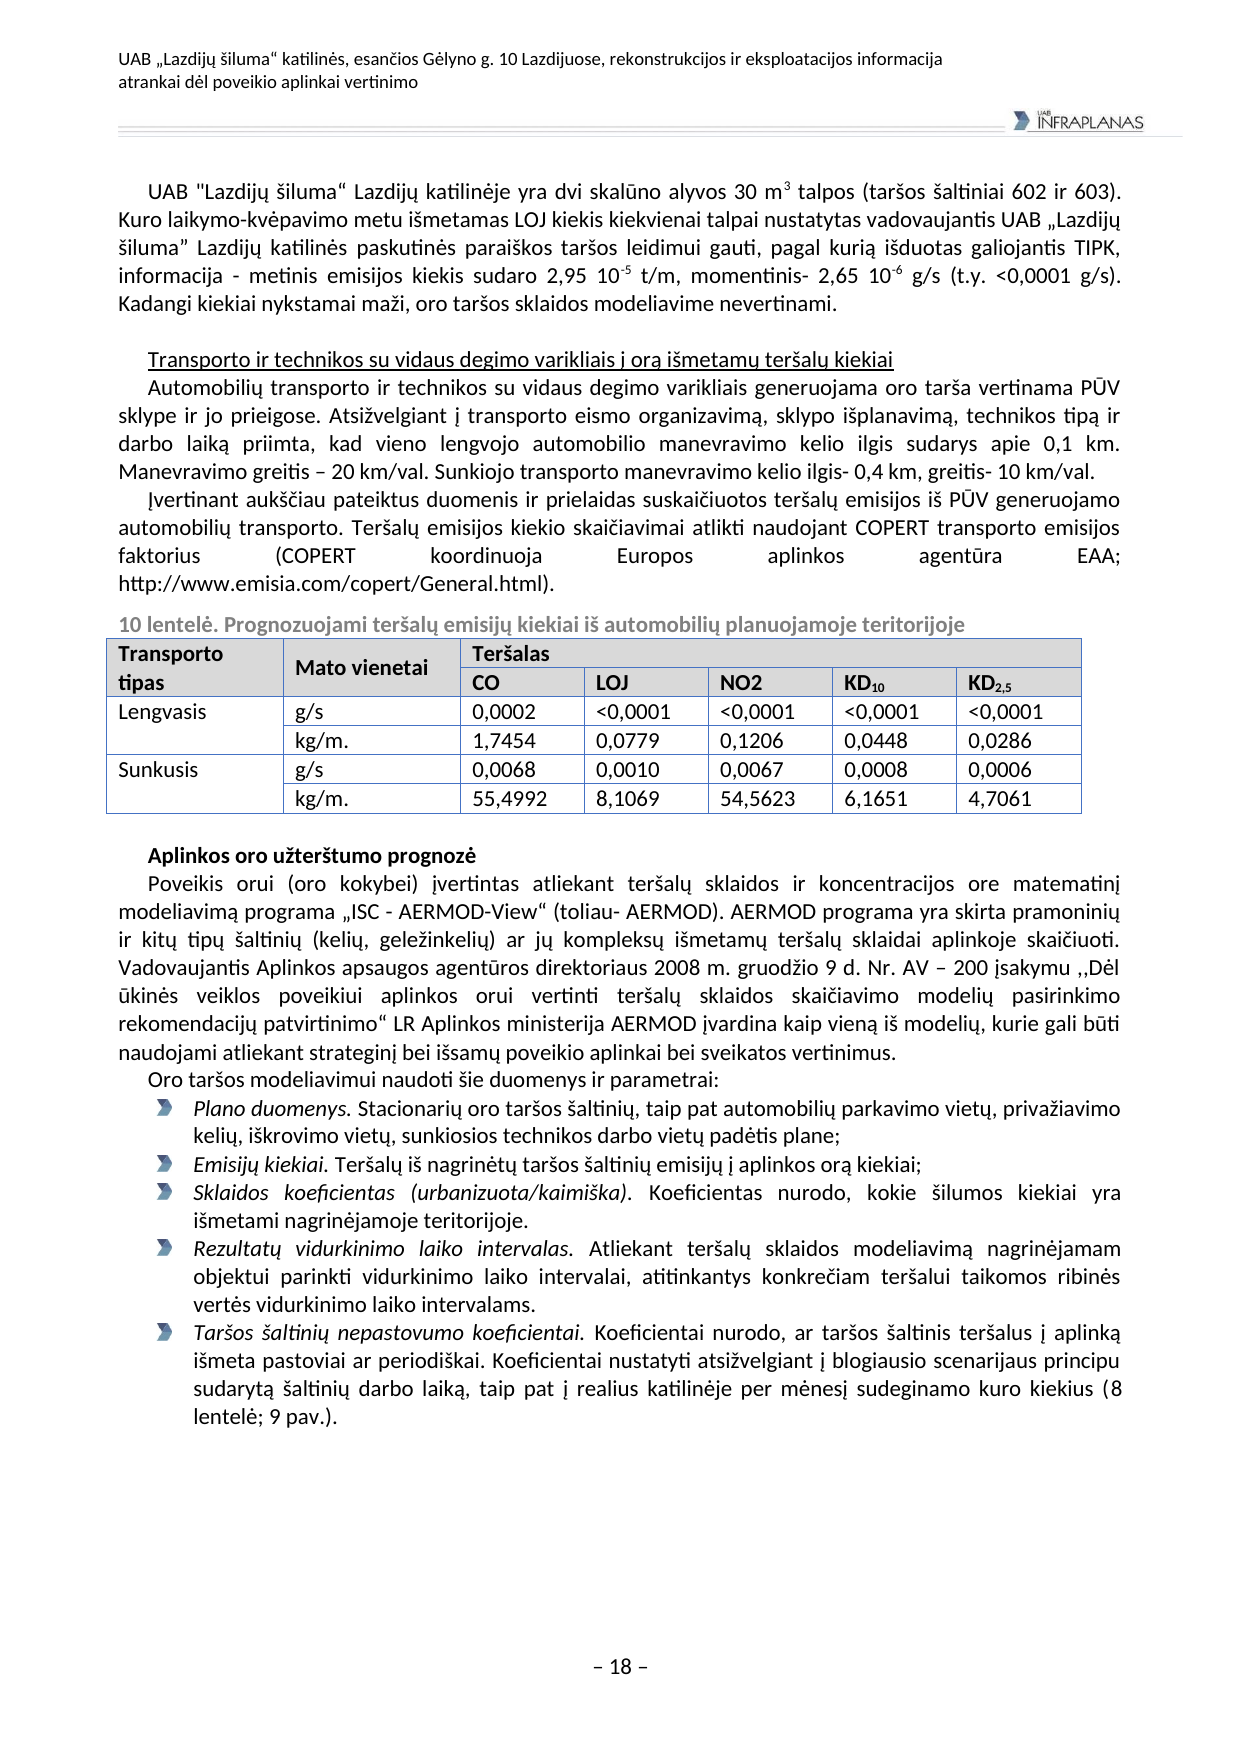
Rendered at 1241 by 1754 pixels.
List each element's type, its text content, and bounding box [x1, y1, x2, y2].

list Rezultatų vidurkinimo laiko intervalas. Atliekant teršalų sklaidos modeliavimą nagrinėjamam objektui parinkti vidurkinimo laiko intervalai, atitinkantys konkrečiam teršalui taikomos ribinės vertės vidurkinimo laiko intervalams. [156, 1234, 1122, 1318]
table_cell 0,0010 [585, 755, 708, 783]
table_cell 55,4992 [461, 784, 584, 812]
table_cell 0,0006 [957, 755, 1081, 783]
table_cell KD10 [833, 668, 956, 696]
table_cell <0,0001 [709, 697, 832, 725]
table_cell <0,0001 [833, 697, 956, 725]
table_header Teršalas [461, 639, 1081, 667]
text Aplinkos oro užterštumo prognozė [118, 841, 1122, 869]
table_cell KD2,5 [957, 668, 1081, 696]
list Emisijų kiekiai. Teršalų iš nagrinėtų taršos šaltinių emisijų į aplinkos orą kiekiai; [156, 1150, 1122, 1178]
table_cell <0,0001 [957, 697, 1081, 725]
table_cell 0,0286 [957, 726, 1081, 754]
text Įvertinant aukščiau pateiktus duomenis ir prielaidas suskaičiuotos teršalų emisijos iš PŪV generuojamo automobilių transporto. Teršalų emisijos kiekio skaičiavimai atlikti naudojant COPERT transporto emisijos faktorius (COPERT koordinuoja Europos aplinkos agentūra EAA; http://www.emisia.com/copert/General.html). [118, 485, 1122, 597]
text Poveikis orui (oro kokybei) įvertintas atliekant teršalų sklaidos ir koncentracijos ore matematinį modeliavimą programa „ISC - AERMOD-View“ (toliau- AERMOD). AERMOD programa yra skirta pramoninių ir kitų tipų šaltinių (kelių, geležinkelių) ar jų kompleksų išmetamų teršalų sklaidai aplinkoje skaičiuoti. Vadovaujantis Aplinkos apsaugos agentūros direktoriaus 2008 m. gruodžio 9 d. Nr. AV – 200 įsakymu ,,Dėl ūkinės veiklos poveikiui aplinkos orui vertinti teršalų sklaidos skaičiavimo modelių pasirinkimo rekomendacijų patvirtinimo“ LR Aplinkos ministerija AERMOD įvardina kaip vieną iš modelių, kurie gali būti naudojami atliekant strateginį bei išsamų poveikio aplinkai bei sveikatos vertinimus. [118, 869, 1122, 1066]
table_cell 8,1069 [585, 784, 708, 812]
table_cell 54,5623 [709, 784, 832, 812]
table_cell 0,0779 [585, 726, 708, 754]
table_cell <0,0001 [585, 697, 708, 725]
table_cell CO [461, 668, 584, 696]
picture [156, 1239, 172, 1256]
list Taršos šaltinių nepastovumo koeficientai. Koeficientai nurodo, ar taršos šaltinis teršalus į aplinką išmeta pastoviai ar periodiškai. Koeficientai nustatyti atsižvelgiant į blogiausio scenarijaus principu sudarytą šaltinių darbo laiką, taip pat į realius katilinėje per mėnesį sudeginamo kuro kiekius (7 lentelė; 9 pav.). [156, 1318, 1122, 1430]
text Automobilių transporto ir technikos su vidaus degimo varikliais generuojama oro tarša vertinama PŪV sklype ir jo prieigose. Atsižvelgiant į transporto eismo organizavimą, sklypo išplanavimą, technikos tipą ir darbo laiką priimta, kad vieno lengvojo automobilio manevravimo kelio ilgis sudarys apie 0,1 km. Manevravimo greitis – 20 km/val. Sunkiojo transporto manevravimo kelio ilgis- 0,4 km, greitis- 10 km/val. [118, 373, 1122, 485]
table_cell 0,0008 [833, 755, 956, 783]
table_cell 4,7061 [957, 784, 1081, 812]
table_header Mato vienetai [284, 639, 460, 696]
table_cell 0,0002 [461, 697, 584, 725]
table_cell 0,0068 [461, 755, 584, 783]
text UAB "Lazdijų šiluma“ Lazdijų katilinėje yra dvi skalūno alyvos 30 m3 talpos (taršos šaltiniai 602 ir 603). Kuro laikymo-kvėpavimo metu išmetamas LOJ kiekis kiekvienai talpai nustatytas vadovaujantis UAB „Lazdijų šiluma” Lazdijų katilinės paskutinės paraiškos taršos leidimui gauti, pagal kurią išduotas galiojantis TIPK, informacija - metinis emisijos kiekis sudaro 2,95 10-5 t/m, momentinis- 2,65 10-6 g/s (t.y. <0,0001 g/s). Kadangi kiekiai nykstamai maži, oro taršos sklaidos modeliavime nevertinami. [118, 177, 1122, 317]
table_cell g/s [284, 697, 460, 725]
table_cell 0,1206 [709, 726, 832, 754]
table_cell 6,1651 [833, 784, 956, 812]
picture [156, 1183, 172, 1200]
table_header Transporto tipas [107, 639, 283, 696]
table_cell 1,7454 [461, 726, 584, 754]
table_cell kg/m. [284, 726, 460, 754]
text Oro taršos modeliavimui naudoti šie duomenys ir parametrai: [118, 1066, 1122, 1094]
table_cell g/s [284, 755, 460, 783]
list Sklaidos koeficientas (urbanizuota/kaimiška). Koeficientas nurodo, kokie šilumos kiekiai yra išmetami nagrinėjamoje teritorijoje. [156, 1178, 1122, 1234]
table_cell NO2 [709, 668, 832, 696]
table_cell kg/m. [284, 784, 460, 812]
text lentelė. Prognozuojami teršalų emisijų kiekiai iš automobilių planuojamoje teritorijoje [118, 610, 1122, 638]
picture [156, 1099, 172, 1116]
table_cell Sunkusis [107, 755, 283, 812]
table_cell Lengvasis [107, 697, 283, 754]
table_cell LOJ [585, 668, 708, 696]
table_cell 0,0448 [833, 726, 956, 754]
picture [156, 1155, 172, 1172]
text Transporto ir technikos su vidaus degimo varikliais į orą išmetamų teršalų kiekiai [118, 345, 1122, 373]
picture [118, 108, 1183, 137]
picture [156, 1323, 172, 1341]
list Plano duomenys. Stacionarių oro taršos šaltinių, taip pat automobilių parkavimo vietų, privažiavimo kelių, iškrovimo vietų, sunkiosios technikos darbo vietų padėtis plane; [156, 1094, 1122, 1150]
table_cell 0,0067 [709, 755, 832, 783]
